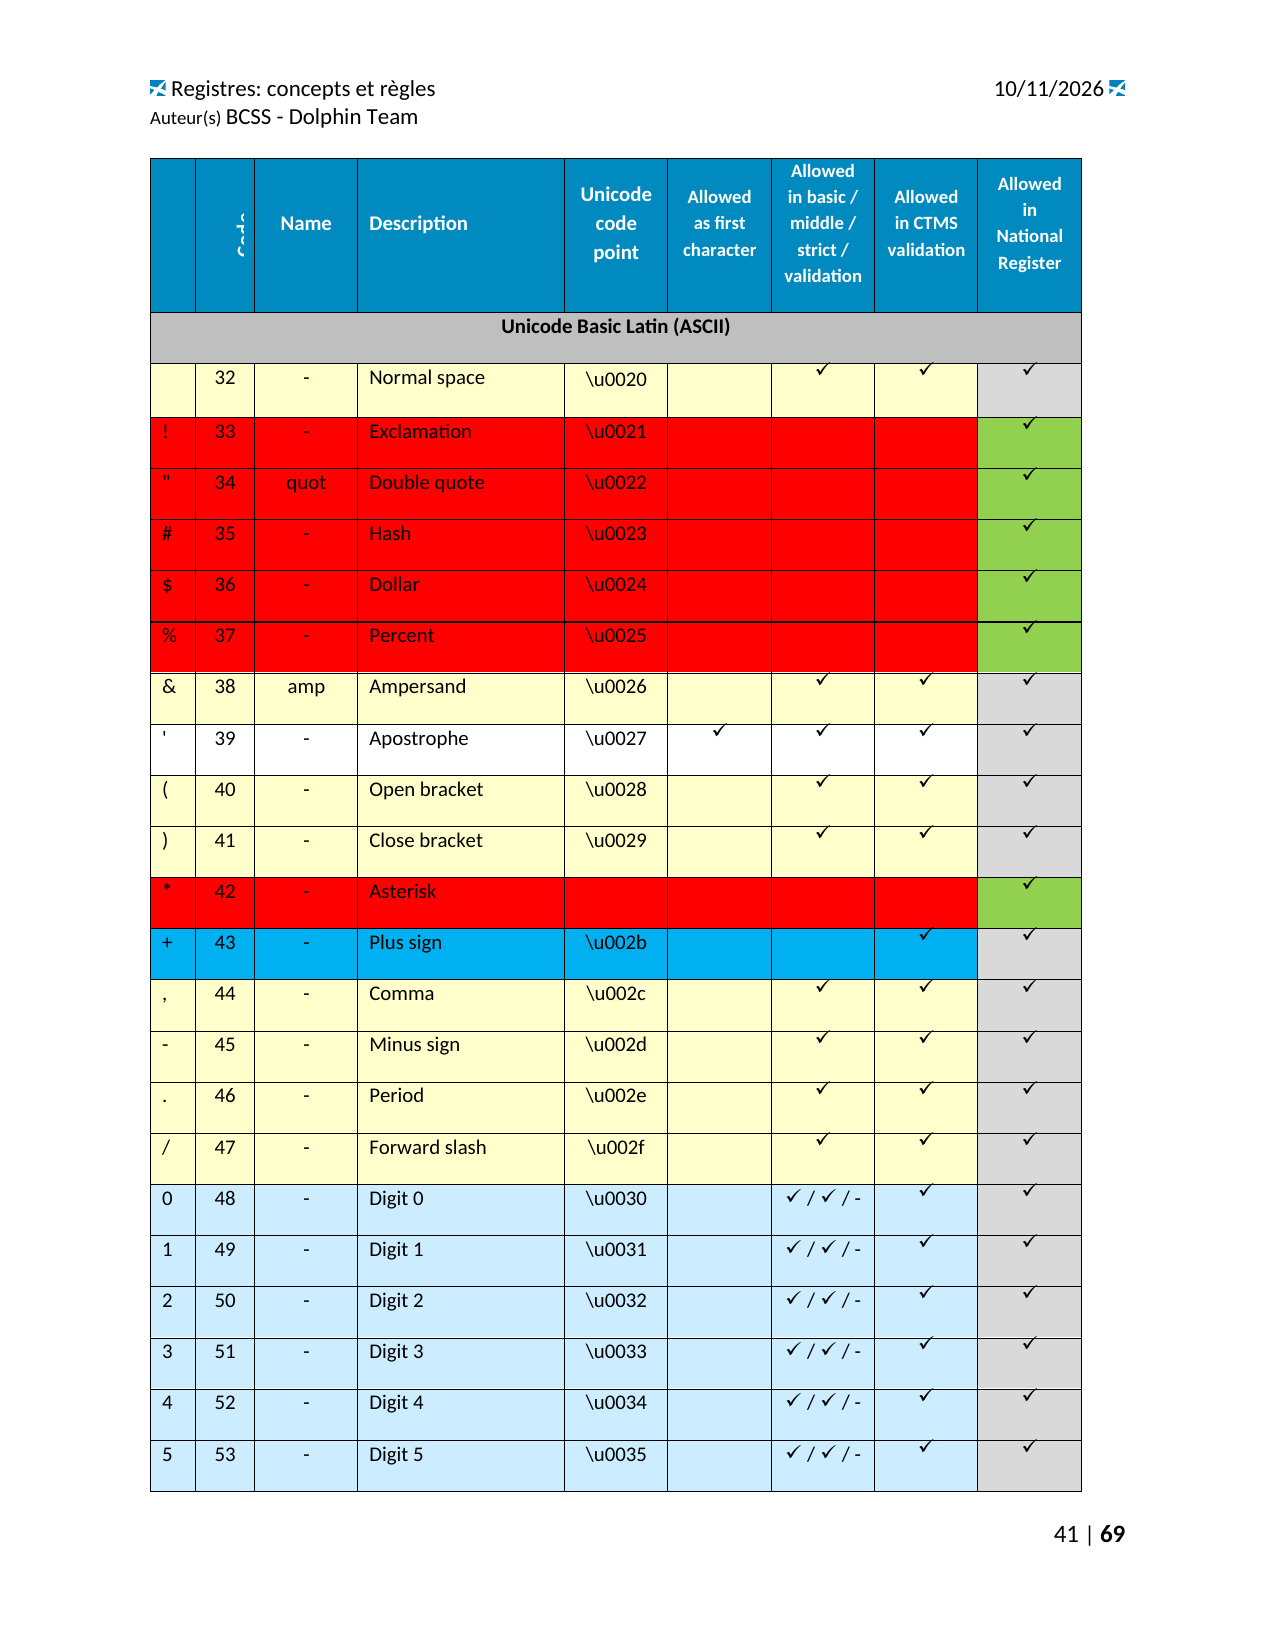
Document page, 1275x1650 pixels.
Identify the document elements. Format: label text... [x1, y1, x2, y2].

table_cell , [151, 980, 195, 1031]
table_cell [978, 1287, 1081, 1337]
table_cell 40 [196, 776, 254, 826]
table_cell - [255, 725, 357, 775]
table_cell [978, 725, 1081, 775]
table_cell # [151, 520, 195, 570]
table_cell 47 [196, 1134, 254, 1184]
table_cell - [255, 878, 357, 928]
table_cell Digit 1 [358, 1236, 564, 1286]
table_cell / / - [772, 1441, 874, 1491]
table_cell [772, 623, 874, 672]
table_cell Percent [358, 623, 564, 672]
table_cell Exclamation [358, 418, 564, 468]
table_cell Hash [358, 520, 564, 570]
table_cell [875, 623, 977, 672]
table_cell 48 [196, 1185, 254, 1235]
table_cell [978, 776, 1081, 826]
table_cell [875, 418, 977, 468]
table_cell . [151, 1083, 195, 1133]
table_cell [978, 520, 1081, 570]
table_cell [875, 1441, 977, 1491]
table_header Allowed in CTMS validation [875, 159, 977, 312]
table_cell $ [151, 571, 195, 621]
table_cell [668, 776, 771, 826]
table_cell [772, 980, 874, 1031]
table_cell [668, 674, 771, 724]
table_cell \u0032 [565, 1287, 667, 1337]
table_cell 5 [151, 1441, 195, 1491]
table_cell \u0023 [565, 520, 667, 570]
table_cell Period [358, 1083, 564, 1133]
table_cell 44 [196, 980, 254, 1031]
table_cell ) [151, 827, 195, 877]
table_cell [772, 929, 874, 979]
table_cell \u0026 [565, 674, 667, 724]
table_cell ' [151, 725, 195, 775]
table_cell [978, 364, 1081, 417]
table_cell 4 [151, 1390, 195, 1440]
table_cell / / - [772, 1287, 874, 1337]
table_cell [668, 1441, 771, 1491]
table_cell [668, 725, 771, 775]
table_header Name [255, 159, 357, 312]
table_cell [668, 929, 771, 979]
table_cell - [255, 1287, 357, 1337]
table_cell [668, 469, 771, 519]
table_cell Digit 3 [358, 1339, 564, 1388]
table_cell - [255, 364, 357, 417]
table_cell 53 [196, 1441, 254, 1491]
table_header Description [358, 159, 564, 312]
table_cell \u0030 [565, 1185, 667, 1235]
table_cell \u0034 [565, 1390, 667, 1440]
table_cell Apostrophe [358, 725, 564, 775]
table_cell \u0024 [565, 571, 667, 621]
table_cell \u0033 [565, 1339, 667, 1388]
table_cell - [255, 571, 357, 621]
table_cell [875, 520, 977, 570]
table_cell - [255, 980, 357, 1031]
table_cell [772, 571, 874, 621]
table_cell 50 [196, 1287, 254, 1337]
table_cell - [151, 1032, 195, 1082]
table_cell [875, 725, 977, 775]
table_cell [875, 364, 977, 417]
table_cell 37 [196, 623, 254, 672]
table_cell - [255, 623, 357, 672]
table_cell [978, 1032, 1081, 1082]
table_cell [772, 776, 874, 826]
table_cell Plus sign [358, 929, 564, 979]
table_header Char [151, 159, 195, 312]
table_cell [668, 980, 771, 1031]
table_cell Digit 5 [358, 1441, 564, 1491]
table_cell [978, 1083, 1081, 1133]
table_header Code [196, 159, 254, 312]
table_cell [668, 1287, 771, 1337]
table_cell \u0025 [565, 623, 667, 672]
table_cell [978, 418, 1081, 468]
table_cell [772, 1134, 874, 1184]
table_cell [668, 1083, 771, 1133]
table_cell [875, 776, 977, 826]
table_cell [772, 520, 874, 570]
table_cell Unicode Basic Latin (ASCII) [151, 313, 1081, 363]
table_cell - [255, 520, 357, 570]
table_cell Digit 4 [358, 1390, 564, 1440]
table_cell - [255, 776, 357, 826]
table_cell - [255, 1083, 357, 1133]
table_cell * [151, 878, 195, 928]
table_cell [875, 929, 977, 979]
table_cell [668, 364, 771, 417]
table_cell ( [151, 776, 195, 826]
table_cell [668, 1032, 771, 1082]
table_cell / / - [772, 1236, 874, 1286]
table_cell 1 [151, 1236, 195, 1286]
table_cell [668, 1339, 771, 1388]
table_cell - [255, 1390, 357, 1440]
table_cell 49 [196, 1236, 254, 1286]
table_cell [978, 1134, 1081, 1184]
table_cell Asterisk [358, 878, 564, 928]
table_cell amp [255, 674, 357, 724]
table_cell Comma [358, 980, 564, 1031]
table_cell [978, 1236, 1081, 1286]
table_cell Digit 0 [358, 1185, 564, 1235]
table_cell 3 [151, 1339, 195, 1388]
table_cell [978, 571, 1081, 621]
table_cell [875, 980, 977, 1031]
table_cell quot [255, 469, 357, 519]
table_cell - [255, 827, 357, 877]
table_cell [565, 878, 667, 928]
table_cell & [151, 674, 195, 724]
table_cell 45 [196, 1032, 254, 1082]
table_cell \u002b [565, 929, 667, 979]
table_cell [151, 364, 195, 417]
table_cell - [255, 1185, 357, 1235]
table_cell [875, 878, 977, 928]
table_cell % [151, 623, 195, 672]
table_cell \u0021 [565, 418, 667, 468]
table_header Unicode code point [565, 159, 667, 312]
table_cell - [255, 1134, 357, 1184]
table_cell + [151, 929, 195, 979]
table_cell [978, 1390, 1081, 1440]
table_cell - [255, 1441, 357, 1491]
table_cell 32 [196, 364, 254, 417]
table_cell Digit 2 [358, 1287, 564, 1337]
table_cell [668, 1236, 771, 1286]
table_cell [668, 878, 771, 928]
table_cell [978, 929, 1081, 979]
table_cell \u0027 [565, 725, 667, 775]
table_cell / / - [772, 1339, 874, 1388]
table_cell [875, 827, 977, 877]
table_cell 0 [151, 1185, 195, 1235]
table_cell 41 [196, 827, 254, 877]
table_cell [875, 674, 977, 724]
table_header Allowed in National Register [978, 159, 1081, 312]
table_cell [978, 1441, 1081, 1491]
table_cell [772, 725, 874, 775]
table_cell [772, 469, 874, 519]
table_cell [978, 1185, 1081, 1235]
table_cell - [255, 418, 357, 468]
table_cell [875, 1339, 977, 1388]
table_cell \u0035 [565, 1441, 667, 1491]
table_cell [668, 1390, 771, 1440]
table_cell 38 [196, 674, 254, 724]
table_cell \u0029 [565, 827, 667, 877]
table_cell Open bracket [358, 776, 564, 826]
table_cell \u002f [565, 1134, 667, 1184]
table_cell [772, 418, 874, 468]
table_cell [978, 469, 1081, 519]
table_cell [668, 1134, 771, 1184]
table_cell [772, 674, 874, 724]
table_cell [978, 878, 1081, 928]
table_cell ! [151, 418, 195, 468]
table_header Allowed as first character [668, 159, 771, 312]
table_cell [978, 1339, 1081, 1388]
table_cell / / - [772, 1390, 874, 1440]
table_cell [978, 623, 1081, 672]
table_cell [772, 1032, 874, 1082]
table_cell \u0031 [565, 1236, 667, 1286]
table_cell [875, 1236, 977, 1286]
table_cell [875, 1083, 977, 1133]
table_cell 34 [196, 469, 254, 519]
table_cell 36 [196, 571, 254, 621]
table_cell - [255, 1032, 357, 1082]
picture [1109, 83, 1125, 96]
table_cell [875, 469, 977, 519]
table_cell [772, 364, 874, 417]
table_cell \u002e [565, 1083, 667, 1133]
table_cell " [151, 469, 195, 519]
table_cell \u002d [565, 1032, 667, 1082]
table_cell [668, 827, 771, 877]
table_cell [875, 1287, 977, 1337]
table_cell Forward slash [358, 1134, 564, 1184]
table_cell 51 [196, 1339, 254, 1388]
table_cell [875, 1032, 977, 1082]
table_cell \u0022 [565, 469, 667, 519]
table_cell Close bracket [358, 827, 564, 877]
table_cell 42 [196, 878, 254, 928]
table_cell 2 [151, 1287, 195, 1337]
table_cell - [255, 929, 357, 979]
table_cell Double quote [358, 469, 564, 519]
table_cell [875, 1390, 977, 1440]
table_cell Ampersand [358, 674, 564, 724]
table_cell [978, 980, 1081, 1031]
table_cell Minus sign [358, 1032, 564, 1082]
table_cell [772, 1083, 874, 1133]
table_cell 33 [196, 418, 254, 468]
table_cell Dollar [358, 571, 564, 621]
table_cell 52 [196, 1390, 254, 1440]
table_cell [772, 827, 874, 877]
table_cell [875, 1134, 977, 1184]
table_cell 46 [196, 1083, 254, 1133]
table_cell / [151, 1134, 195, 1184]
table_cell - [255, 1236, 357, 1286]
table_cell [978, 674, 1081, 724]
table_cell 35 [196, 520, 254, 570]
table_cell [668, 1185, 771, 1235]
table_cell 43 [196, 929, 254, 979]
table_cell [668, 520, 771, 570]
table_cell / / - [772, 1185, 874, 1235]
table_cell [772, 878, 874, 928]
picture [150, 85, 166, 96]
table_cell 39 [196, 725, 254, 775]
table_cell [668, 571, 771, 621]
table_cell - [255, 1339, 357, 1388]
table_cell \u0020 [565, 364, 667, 417]
table_cell [668, 418, 771, 468]
table_header Allowed in basic / middle / strict / validation [772, 159, 874, 312]
table_cell [668, 623, 771, 672]
table_cell [875, 1185, 977, 1235]
table_cell [978, 827, 1081, 877]
table_cell [875, 571, 977, 621]
table_cell \u002c [565, 980, 667, 1031]
table_cell \u0028 [565, 776, 667, 826]
table_cell Normal space [358, 364, 564, 417]
